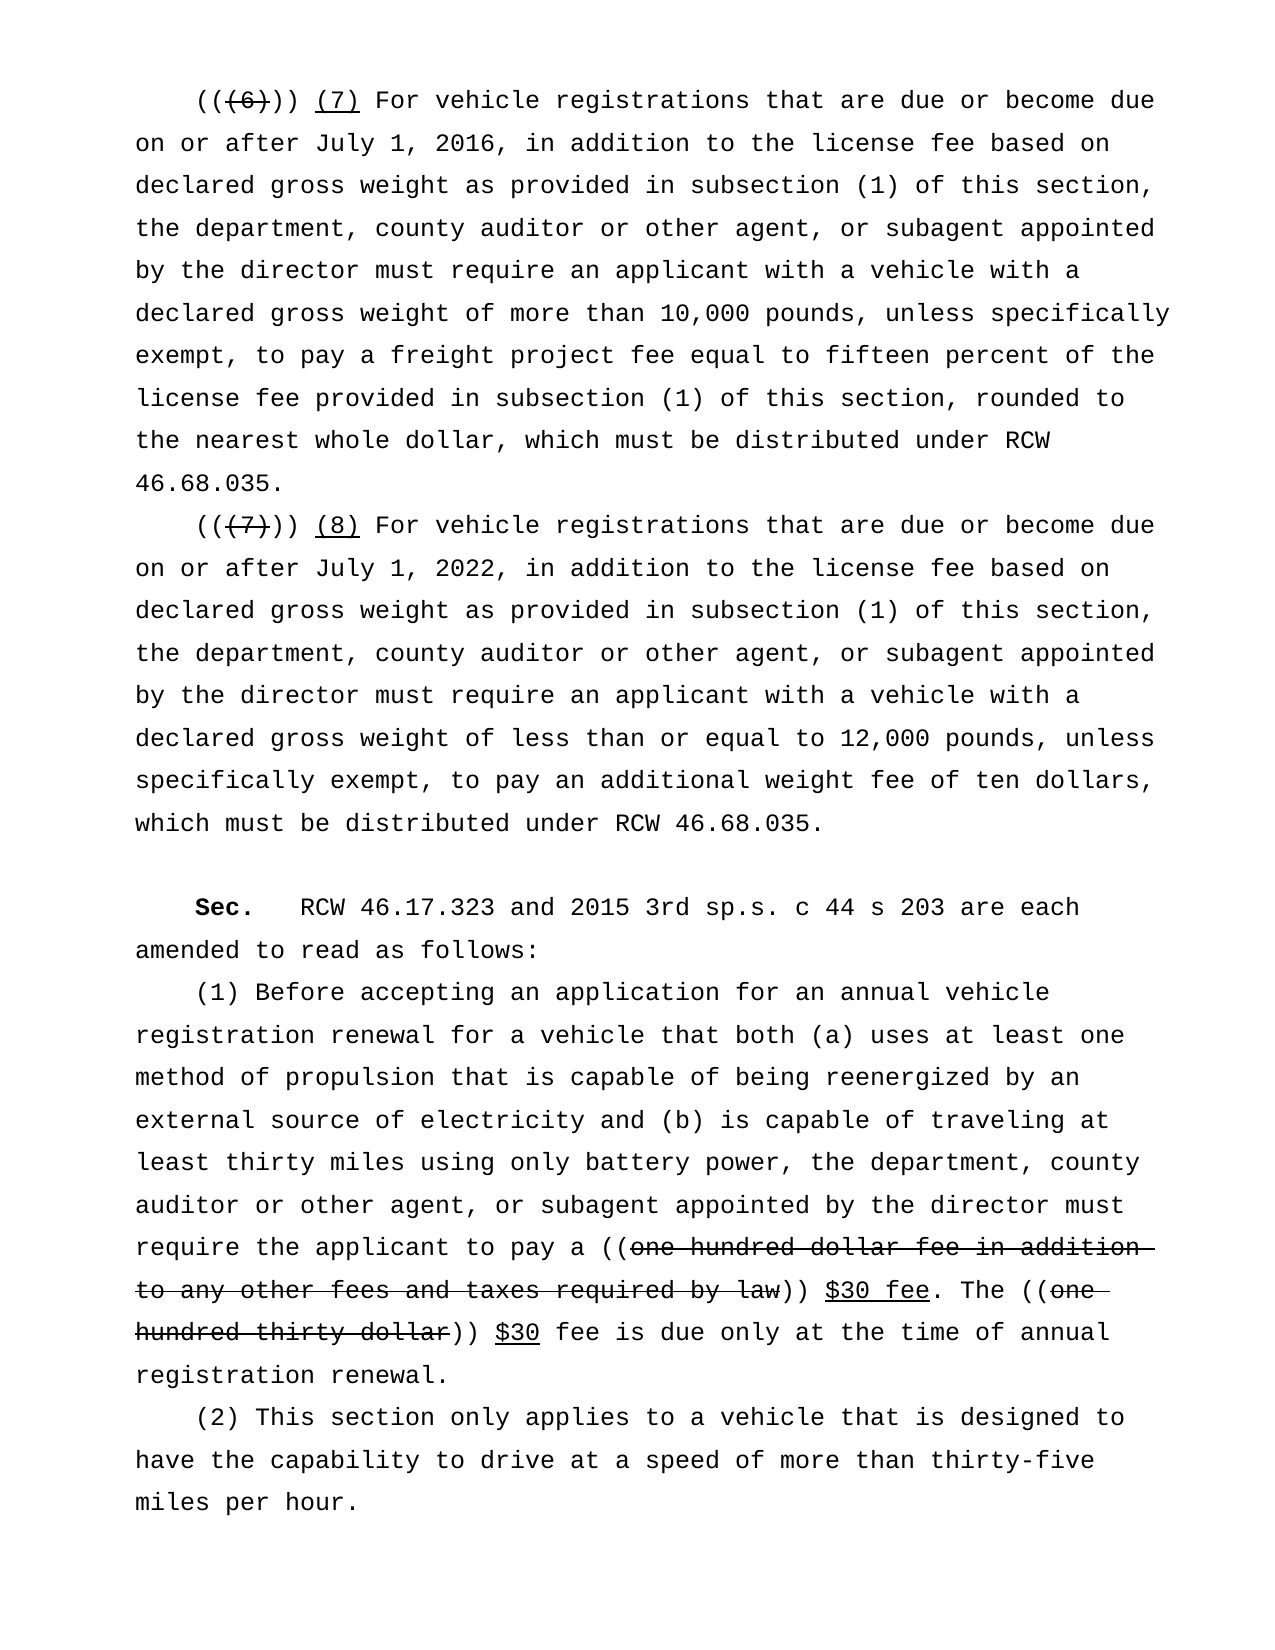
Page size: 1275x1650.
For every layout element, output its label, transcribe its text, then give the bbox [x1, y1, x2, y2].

text Sec. RCW 46.17.323 and 2015 3rd sp.s. c 44 s 203 are each amended to read as follows: [135, 882, 1170, 967]
text (((6))) (7) For vehicle registrations that are due or become due on or after July 1, 2016, in addition to the license fee based on declared gross weight as provided in subsection (1) of this section, the department, county auditor or other agent, or subagent appointed by the director must require an applicant with a vehicle with a declared gross weight of more than 10,000 pounds, unless specifically exempt, to pay a freight project fee equal to fifteen percent of the license fee provided in subsection (1) of this section, rounded to the nearest whole dollar, which must be distributed under RCW 46.68.035. [135, 75, 1170, 500]
text (1) Before accepting an application for an annual vehicle registration renewal for a vehicle that both (a) uses at least one method of propulsion that is capable of being reenergized by an external source of electricity and (b) is capable of traveling at least thirty miles using only battery power, the department, county auditor or other agent, or subagent appointed by the director must require the applicant to pay a ((one hundred dollar fee in addition to any other fees and taxes required by law)) $30 fee. The ((one hundred thirty dollar)) $30 fee is due only at the time of annual registration renewal. [135, 967, 1170, 1392]
text (((7))) (8) For vehicle registrations that are due or become due on or after July 1, 2022, in addition to the license fee based on declared gross weight as provided in subsection (1) of this section, the department, county auditor or other agent, or subagent appointed by the director must require an applicant with a vehicle with a declared gross weight of less than or equal to 12,000 pounds, unless specifically exempt, to pay an additional weight fee of ten dollars, which must be distributed under RCW 46.68.035. [135, 500, 1170, 840]
text (2) This section only applies to a vehicle that is designed to have the capability to drive at a speed of more than thirty-five miles per hour. [135, 1392, 1170, 1519]
